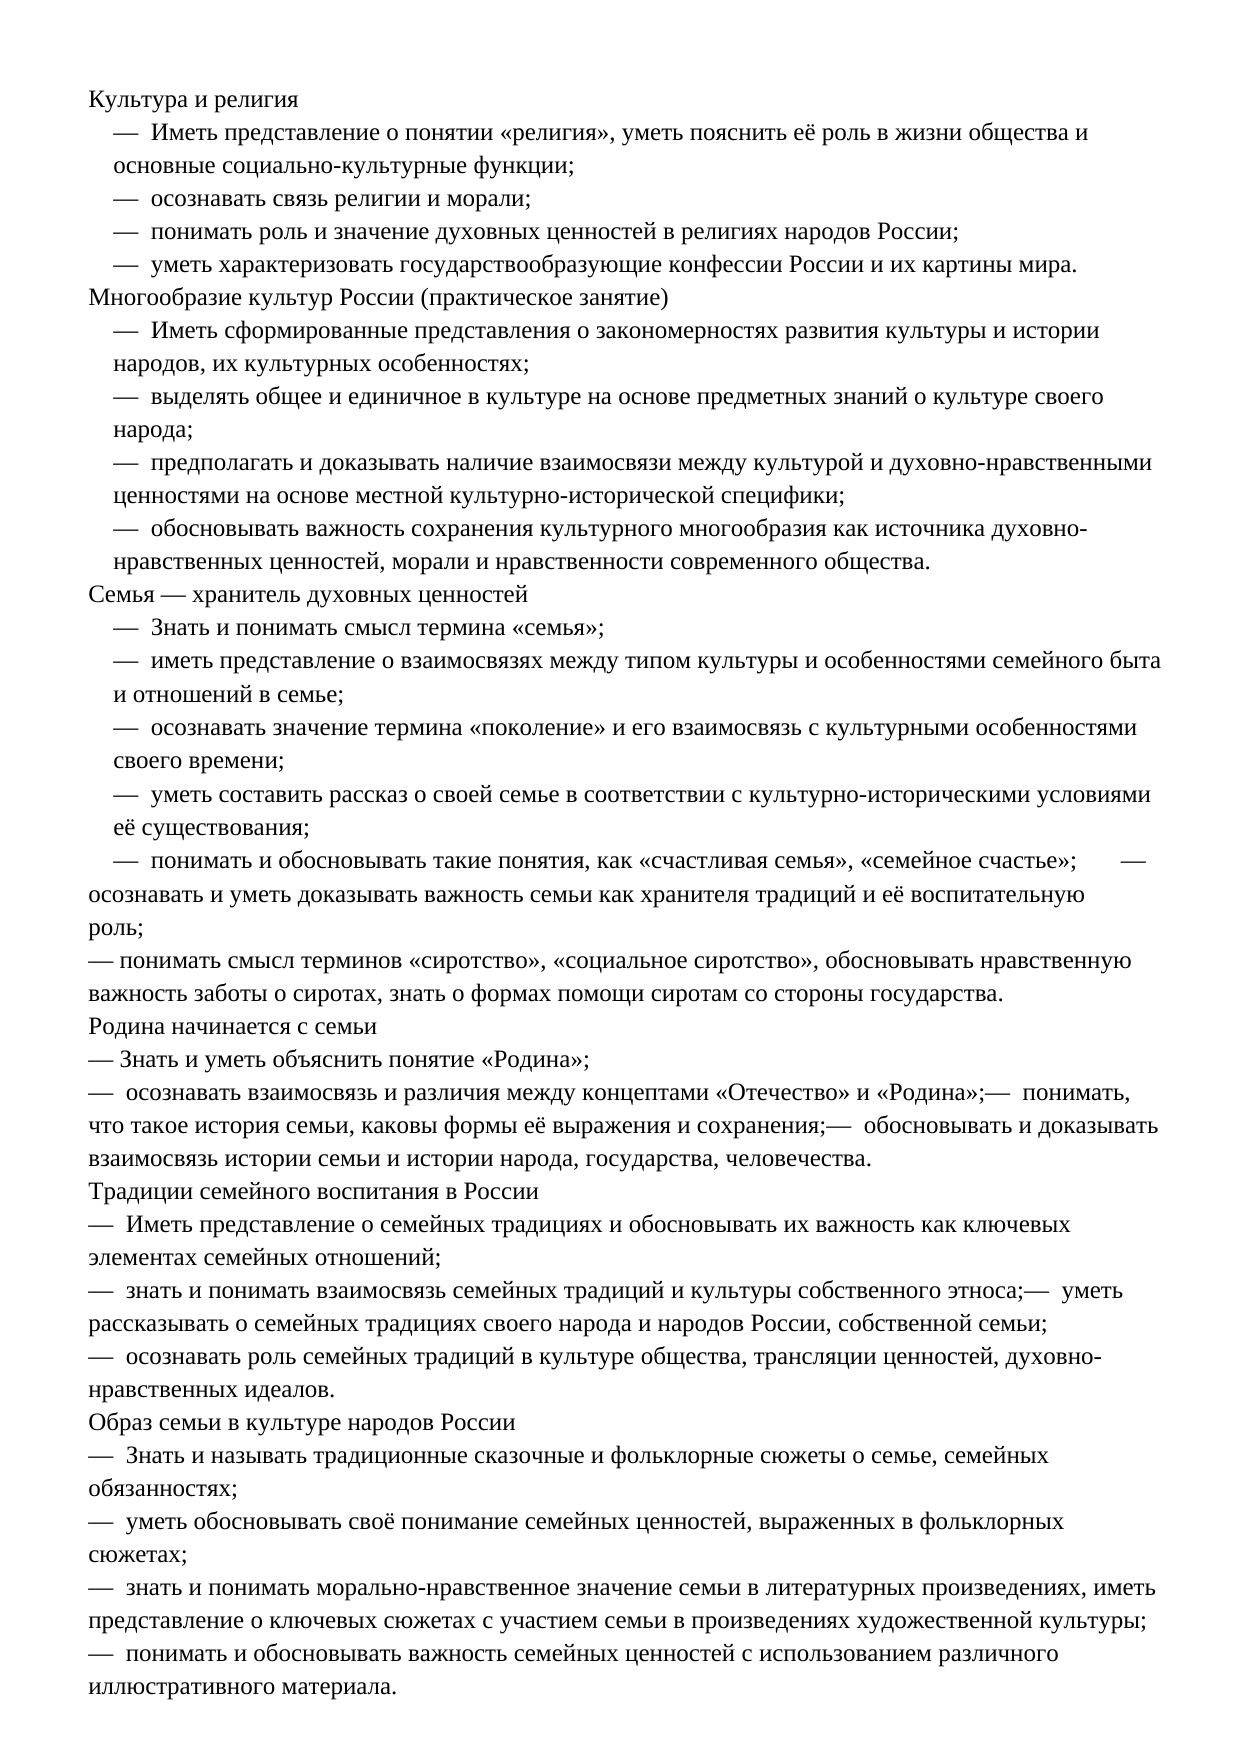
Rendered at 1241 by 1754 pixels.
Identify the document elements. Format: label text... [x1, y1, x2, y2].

text — Знать и уметь объяснить понятие «Родина»; [88, 1044, 1164, 1073]
text — осознавать роль семейных традиций в культуре общества, трансляции ценностей, духовно-нравственных идеалов. [88, 1341, 1164, 1403]
text — понимать смысл терминов «сиротство», «социальное сиротство», обосновывать нравственную важность заботы о сиротах, знать о формах помощи сиротам со стороны государства. [88, 945, 1164, 1007]
text — знать и понимать морально-нравственное значение семьи в литературных произведениях, иметь представление о ключевых сюжетах с участием семьи в произведениях художественной культуры; [88, 1572, 1164, 1634]
text — понимать и обосновывать важность семейных ценностей с использованием различного иллюстративного материала. [88, 1638, 1164, 1700]
text Образ семьи в культуре народов России [88, 1407, 1164, 1436]
text — знать и понимать взаимосвязь семейных традиций и культуры собственного этноса;— уметь рассказывать о семейных традициях своего народа и народов России, собственной семьи; [88, 1275, 1164, 1337]
text — осознавать взаимосвязь и различия между концептами «Отечество» и «Родина»;— понимать, что такое история семьи, каковы формы её выражения и сохранения;— обосновывать и доказывать взаимосвязь истории семьи и истории народа, государства, человечества. [88, 1077, 1164, 1172]
text Многообразие культур России (практическое занятие) — Иметь сформированные представления о закономерностях развития культуры и истории народов, их культурных особенностях; — выделять общее и единичное в культуре на основе предметных знаний о культуре своего народа; — предполагать и доказывать наличие взаимосвязи между культурой и духовно-нравственными ценностями на основе местной культурно-исторической специфики; — обосновывать важность сохранения культурного многообразия как источника духовно-нравственных ценностей, морали и нравственности современного общества. [88, 282, 1164, 575]
text — Иметь представление о семейных традициях и обосновывать их важность как ключевых элементах семейных отношений; [88, 1209, 1164, 1271]
text Культура и религия — Иметь представление о понятии «религия», уметь пояснить её роль в жизни общества и основные социально-культурные функции; — осознавать связь религии и морали; — понимать роль и значение духовных ценностей в религиях народов России; — уметь характеризовать государствообразующие конфессии России и их картины мира. [88, 84, 1104, 278]
text — Знать и называть традиционные сказочные и фольклорные сюжеты о семье, семейных обязанностях; [88, 1440, 1164, 1502]
text Семья — хранитель духовных ценностей — Знать и понимать смысл термина «семья»; — иметь представление о взаимосвязях между типом культуры и особенностями семейного быта и отношений в семье; — осознавать значение термина «поколение» и его взаимосвязь с культурными особенностями своего времени; — уметь составить рассказ о своей семье в соответствии с культурно-историческими условиями её существования; — понимать и обосновывать такие понятия, как «счастливая семья», «семейное счастье»; — осознавать и уметь доказывать важность семьи как хранителя традиций и её воспитательную [88, 579, 1164, 908]
text — уметь обосновывать своё понимание семейных ценностей, выраженных в фольклорных сюжетах; [88, 1506, 1164, 1568]
text Традиции семейного воспитания в России [88, 1176, 1164, 1205]
text роль; [88, 912, 1164, 941]
text Родина начинается с семьи [88, 1011, 1164, 1040]
